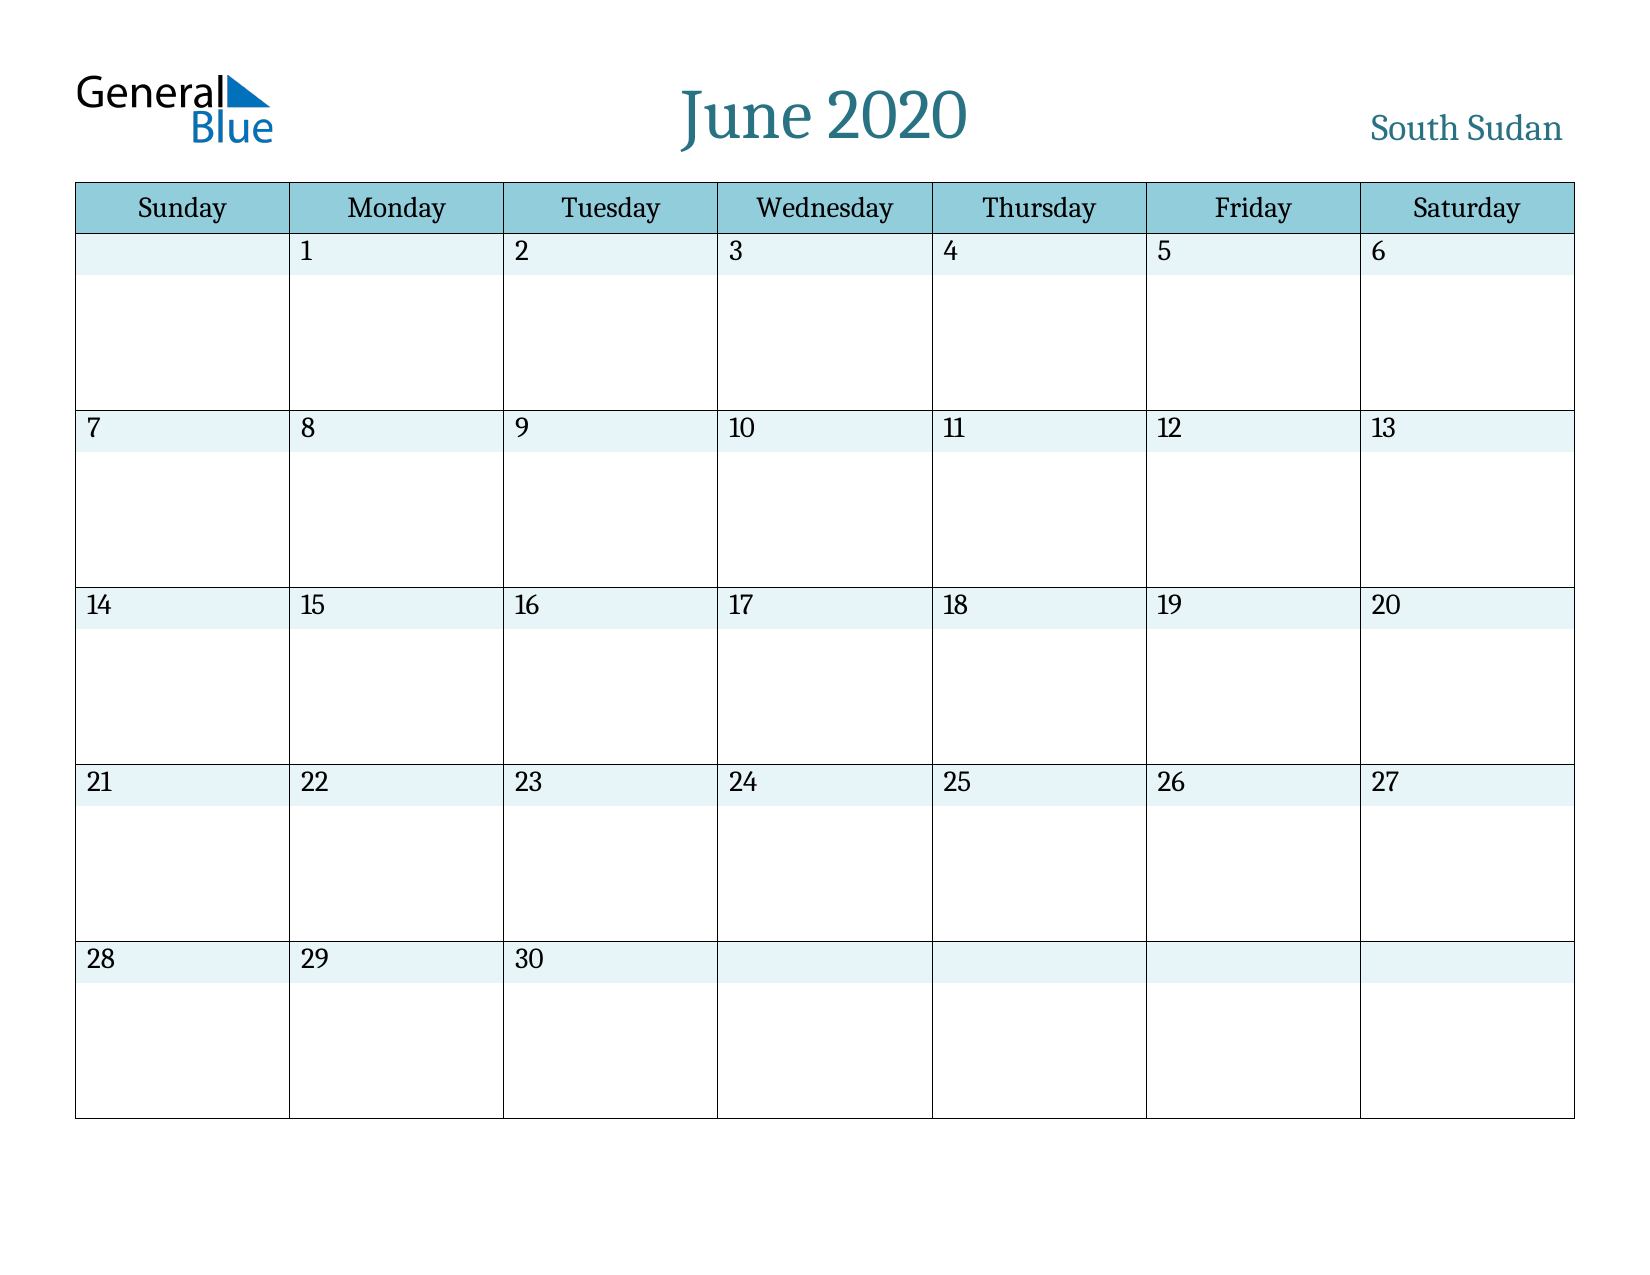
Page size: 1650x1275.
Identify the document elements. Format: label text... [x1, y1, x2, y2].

table_cell [76, 983, 289, 1118]
table_cell 15 [290, 588, 503, 629]
table_cell [290, 983, 503, 1118]
table_cell 22 [290, 765, 503, 806]
table_cell [290, 629, 503, 764]
table_cell 2 [504, 234, 717, 275]
table_cell [290, 275, 503, 410]
table_cell [718, 452, 932, 587]
table_cell [933, 275, 1146, 410]
table_cell 28 [76, 942, 289, 983]
table_cell 6 [1361, 234, 1574, 275]
table_cell [1361, 806, 1574, 941]
table_cell 9 [504, 411, 717, 452]
table_cell 10 [718, 411, 932, 452]
table_cell 4 [933, 234, 1146, 275]
table_cell [504, 983, 717, 1118]
table_cell [1147, 942, 1360, 983]
table_cell 3 [718, 234, 932, 275]
table_cell 16 [504, 588, 717, 629]
table_cell [718, 629, 932, 764]
table_cell Thursday [933, 183, 1146, 233]
table_cell [1361, 983, 1574, 1118]
table_cell [718, 942, 932, 983]
table_cell [933, 629, 1146, 764]
table_cell [504, 452, 717, 587]
table_cell 21 [76, 765, 289, 806]
table_cell [1147, 806, 1360, 941]
table_cell [504, 806, 717, 941]
table_cell [76, 452, 289, 587]
table_cell [933, 806, 1146, 941]
table_cell [1361, 452, 1574, 587]
table_cell Sunday [76, 183, 289, 233]
table_cell 29 [290, 942, 503, 983]
table_cell 25 [933, 765, 1146, 806]
table_cell 19 [1147, 588, 1360, 629]
table_cell [1361, 275, 1574, 410]
table_cell [718, 806, 932, 941]
table_header [76, 75, 503, 182]
table_cell [290, 806, 503, 941]
table_cell [1361, 629, 1574, 764]
table_cell [718, 275, 932, 410]
table_cell 5 [1147, 234, 1360, 275]
table_cell [1147, 452, 1360, 587]
table_cell 20 [1361, 588, 1574, 629]
table_cell 18 [933, 588, 1146, 629]
table_cell 27 [1361, 765, 1574, 806]
table_cell 8 [290, 411, 503, 452]
table_header South Sudan [1146, 75, 1574, 182]
table_cell [718, 983, 932, 1118]
table_cell Saturday [1361, 183, 1574, 233]
table_cell 12 [1147, 411, 1360, 452]
table_cell [76, 234, 289, 275]
table_cell [76, 806, 289, 941]
table_cell 23 [504, 765, 717, 806]
table_cell [933, 983, 1146, 1118]
table_cell Friday [1147, 183, 1360, 233]
table_cell [76, 275, 289, 410]
table_cell 17 [718, 588, 932, 629]
table_cell 1 [290, 234, 503, 275]
table_cell [1147, 629, 1360, 764]
table_header June 2020 [504, 75, 1146, 182]
table_cell [504, 275, 717, 410]
table_cell [1147, 275, 1360, 410]
table_cell 26 [1147, 765, 1360, 806]
table_cell 24 [718, 765, 932, 806]
table_cell [76, 629, 289, 764]
table_cell Tuesday [504, 183, 717, 233]
table_cell 14 [76, 588, 289, 629]
table_cell [290, 452, 503, 587]
table_cell 7 [76, 411, 289, 452]
table_cell 13 [1361, 411, 1574, 452]
table_cell 30 [504, 942, 717, 983]
table_cell Monday [290, 183, 503, 233]
table_cell 11 [933, 411, 1146, 452]
table_cell [504, 629, 717, 764]
table_cell [933, 452, 1146, 587]
table_cell [933, 942, 1146, 983]
table_cell [1147, 983, 1360, 1118]
picture [77, 75, 273, 143]
table_cell [1361, 942, 1574, 983]
table_cell Wednesday [718, 183, 932, 233]
